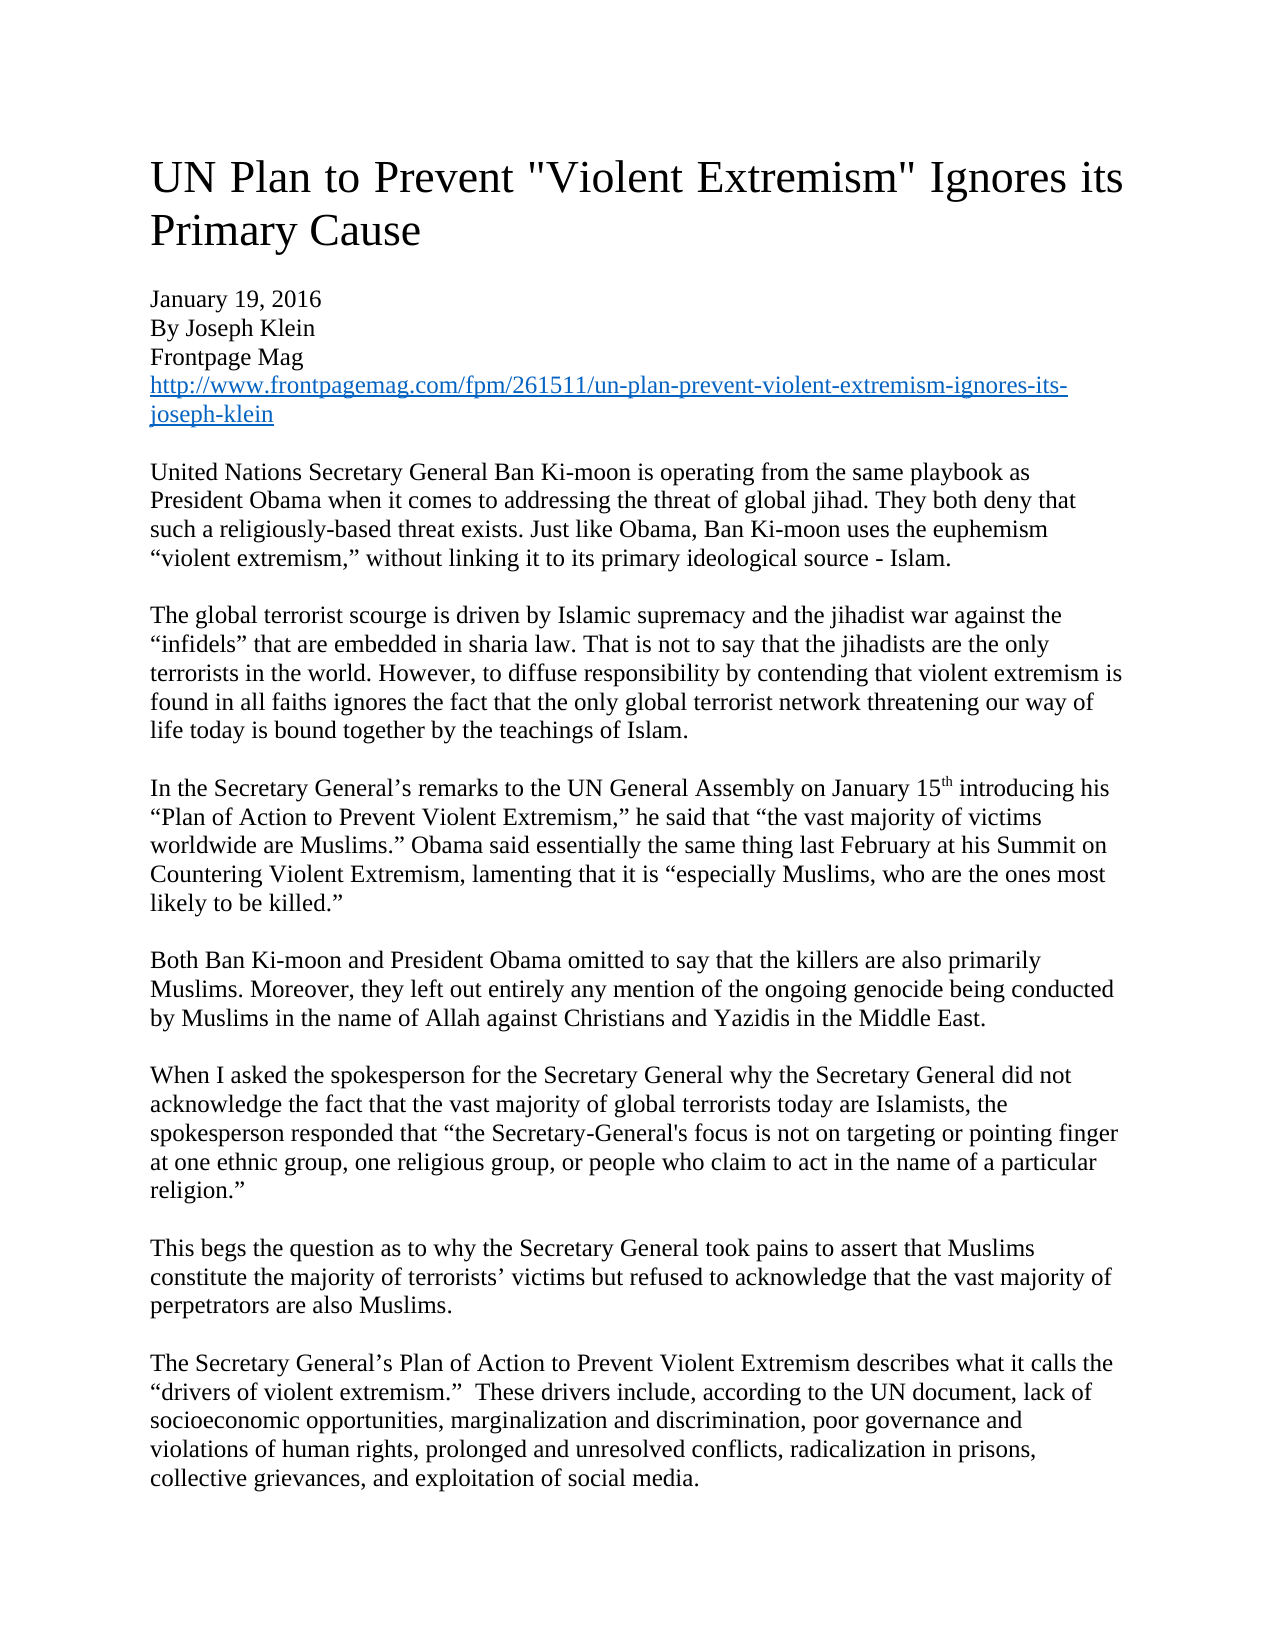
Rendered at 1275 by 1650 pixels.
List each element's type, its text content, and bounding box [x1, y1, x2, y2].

text http://www.frontpagemag.com/fpm/261511/un-plan-prevent-violent-extremism-ignores-its-joseph-klein [150, 370, 1125, 428]
text United Nations Secretary General Ban Ki-moon is operating from the same playbook as President Obama when it comes to addressing the threat of global jihad. They both deny that such a religiously-based threat exists. Just like Obama, Ban Ki-moon uses the euphemism “violent extremism,” without linking it to its primary ideological source - Islam. [150, 457, 1125, 572]
text By Joseph Klein [150, 313, 1125, 342]
text UN Plan to Prevent "Violent Extremism" Ignores its Primary Cause [150, 150, 1125, 255]
text January 19, 2016 [150, 284, 1125, 313]
text The Secretary General’s Plan of Action to Prevent Violent Extremism describes what it calls the “drivers of violent extremism.” These drivers include, according to the UN document, lack of socioeconomic opportunities, marginalization and discrimination, poor governance and violations of human rights, prolonged and unresolved conflicts, radicalization in prisons, collective grievances, and exploitation of social media. [150, 1348, 1125, 1492]
text Frontpage Mag [150, 342, 1125, 370]
text This begs the question as to why the Secretary General took pains to assert that Muslims constitute the majority of terrorists’ victims but refused to acknowledge that the vast majority of perpetrators are also Muslims. [150, 1233, 1125, 1319]
text The global terrorist scourge is driven by Islamic supremacy and the jihadist war against the “infidels” that are embedded in sharia law. That is not to say that the jihadists are the only terrorists in the world. However, to diffuse responsibility by contending that violent extremism is found in all faiths ignores the fact that the only global terrorist network threatening our way of life today is bound together by the teachings of Islam. [150, 600, 1125, 744]
text Both Ban Ki-moon and President Obama omitted to say that the killers are also primarily Muslims. Moreover, they left out entirely any mention of the ongoing genocide being conducted by Muslims in the name of Allah against Christians and Yazidis in the Middle East. [150, 945, 1125, 1032]
text In the Secretary General’s remarks to the UN General Assembly on January 15th introducing his “Plan of Action to Prevent Violent Extremism,” he said that “the vast majority of victims worldwide are Muslims.” Obama said essentially the same thing last February at his Summit on Countering Violent Extremism, lamenting that it is “especially Muslims, who are the ones most likely to be killed.” [150, 773, 1125, 917]
text When I asked the spokesperson for the Secretary General why the Secretary General did not acknowledge the fact that the vast majority of global terrorists today are Islamists, the spokesperson responded that “the Secretary-General's focus is not on targeting or pointing finger at one ethnic group, one religious group, or people who claim to act in the name of a particular religion.” [150, 1060, 1125, 1204]
